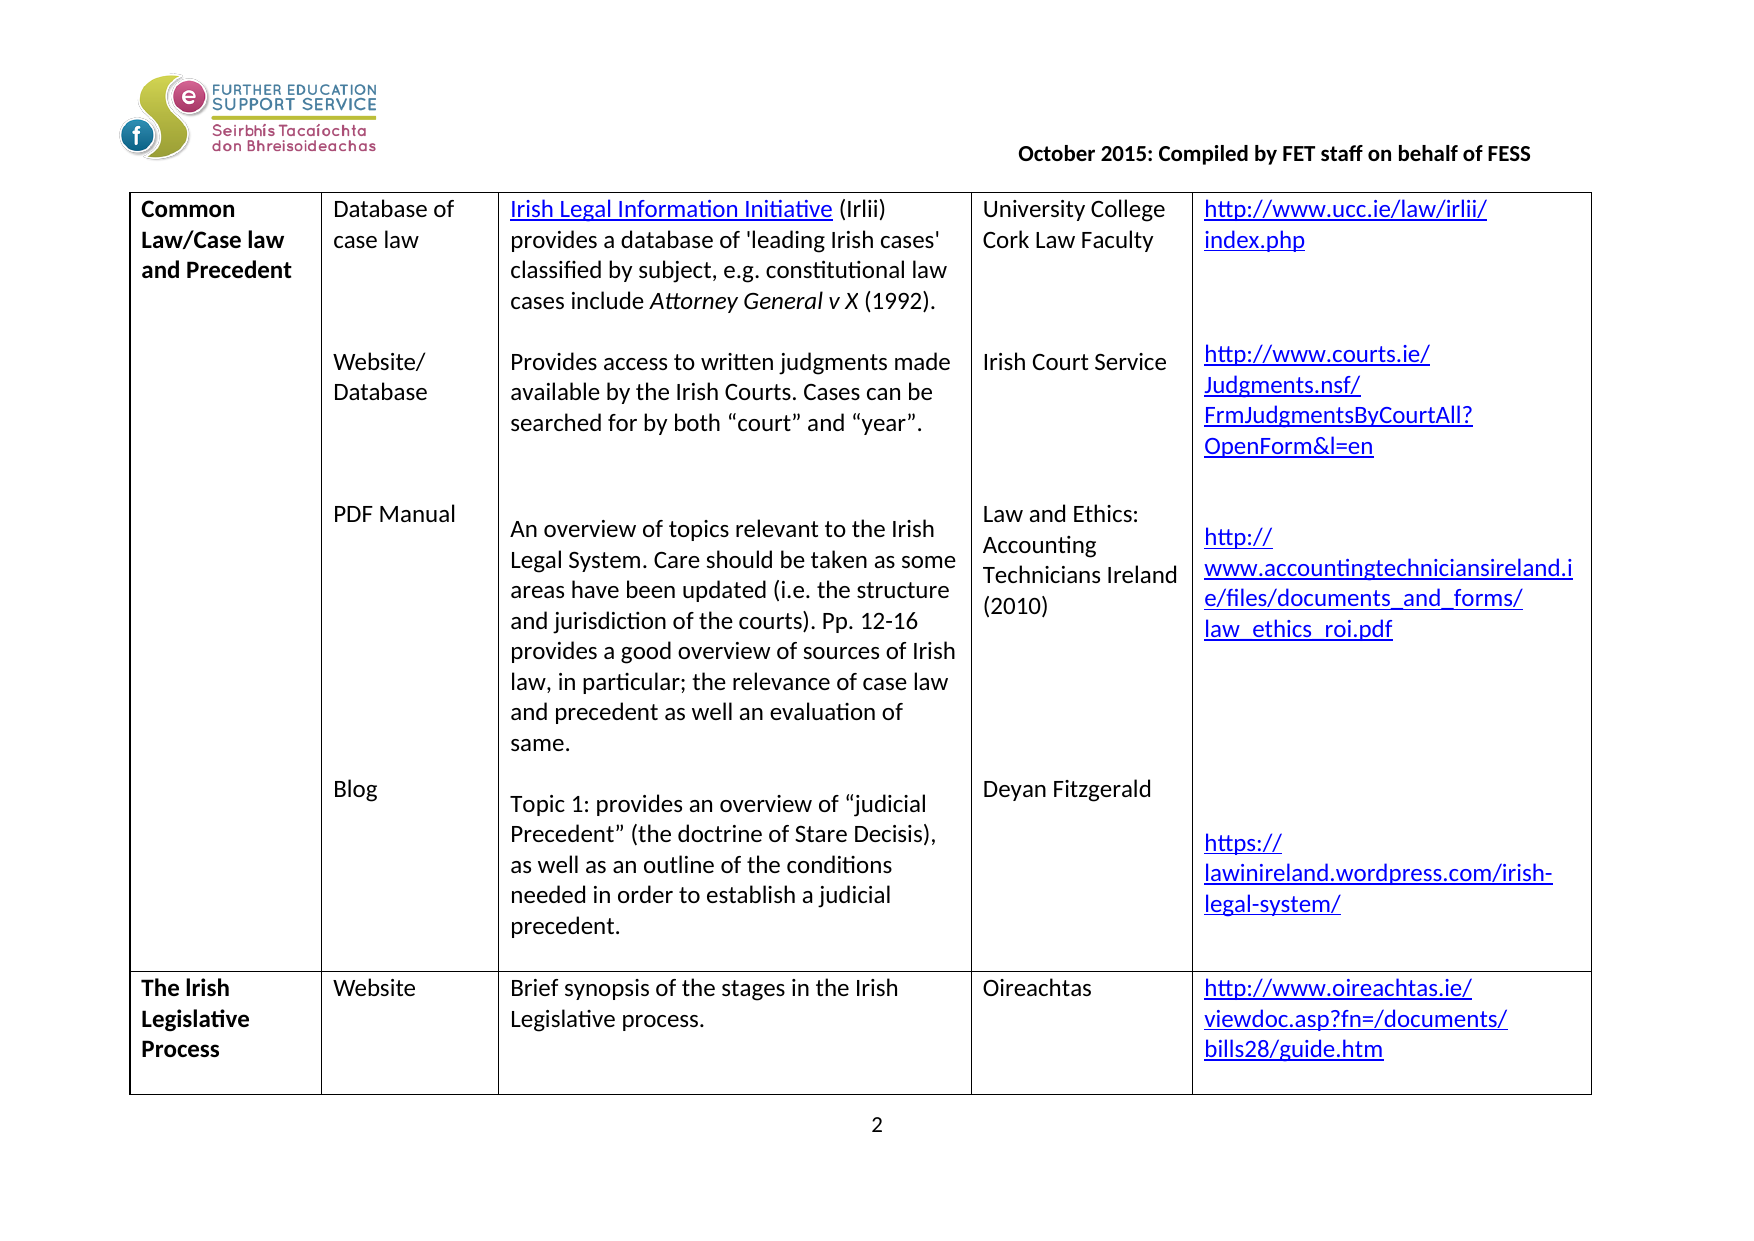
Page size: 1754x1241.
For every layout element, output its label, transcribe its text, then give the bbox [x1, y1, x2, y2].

table_cell The lrish Legislative Process [131, 972, 321, 1094]
table_cell Database of case law Website/ Database PDF Manual Blog [322, 193, 498, 971]
table_cell Oireachtas Gavin Reilly (the journal.ie) You tube- Oireachtas Film National Youth Council of Ireland [972, 972, 1192, 1094]
table_cell Website E- article Video Clip Website [322, 972, 498, 1094]
table_cell Common Law/Case law and Precedent [131, 193, 321, 971]
table_cell http://www.ucc.ie/law/irlii/index.php http://www.courts.ie/Judgments.nsf/FrmJudgmentsByCourtAll?OpenForm&l=en http://www.accountingtechniciansireland.ie/files/documents_and_forms/law_ethics_roi.pdf https://lawinireland.wordpress.com/irish-legal-system/ [1193, 193, 1591, 971]
table_cell University College Cork Law Faculty Irish Court Service Law and Ethics: Accounting Technicians Ireland (2010) Deyan Fitzgerald [972, 193, 1192, 971]
table_cell Irish Legal Information Initiative (Irlii) provides a database of 'leading Irish cases' classified by subject, e.g. constitutional law cases include Attorney General v X (1992). Provides access to written judgments made available by the Irish Courts. Cases can be searched for by both “court” and “year”. An overview of topics relevant to the Irish Legal System. Care should be taken as some areas have been updated (i.e. the structure and jurisdiction of the courts). Pp. 12-16 provides a good overview of sources of Irish law, in particular; the relevance of case law and precedent as well an evaluation of same. Topic 1: provides an overview of “judicial Precedent” (the doctrine of Stare Decisis), as well as an outline of the conditions needed in order to establish a judicial precedent. [499, 193, 971, 971]
picture [118, 73, 377, 162]
